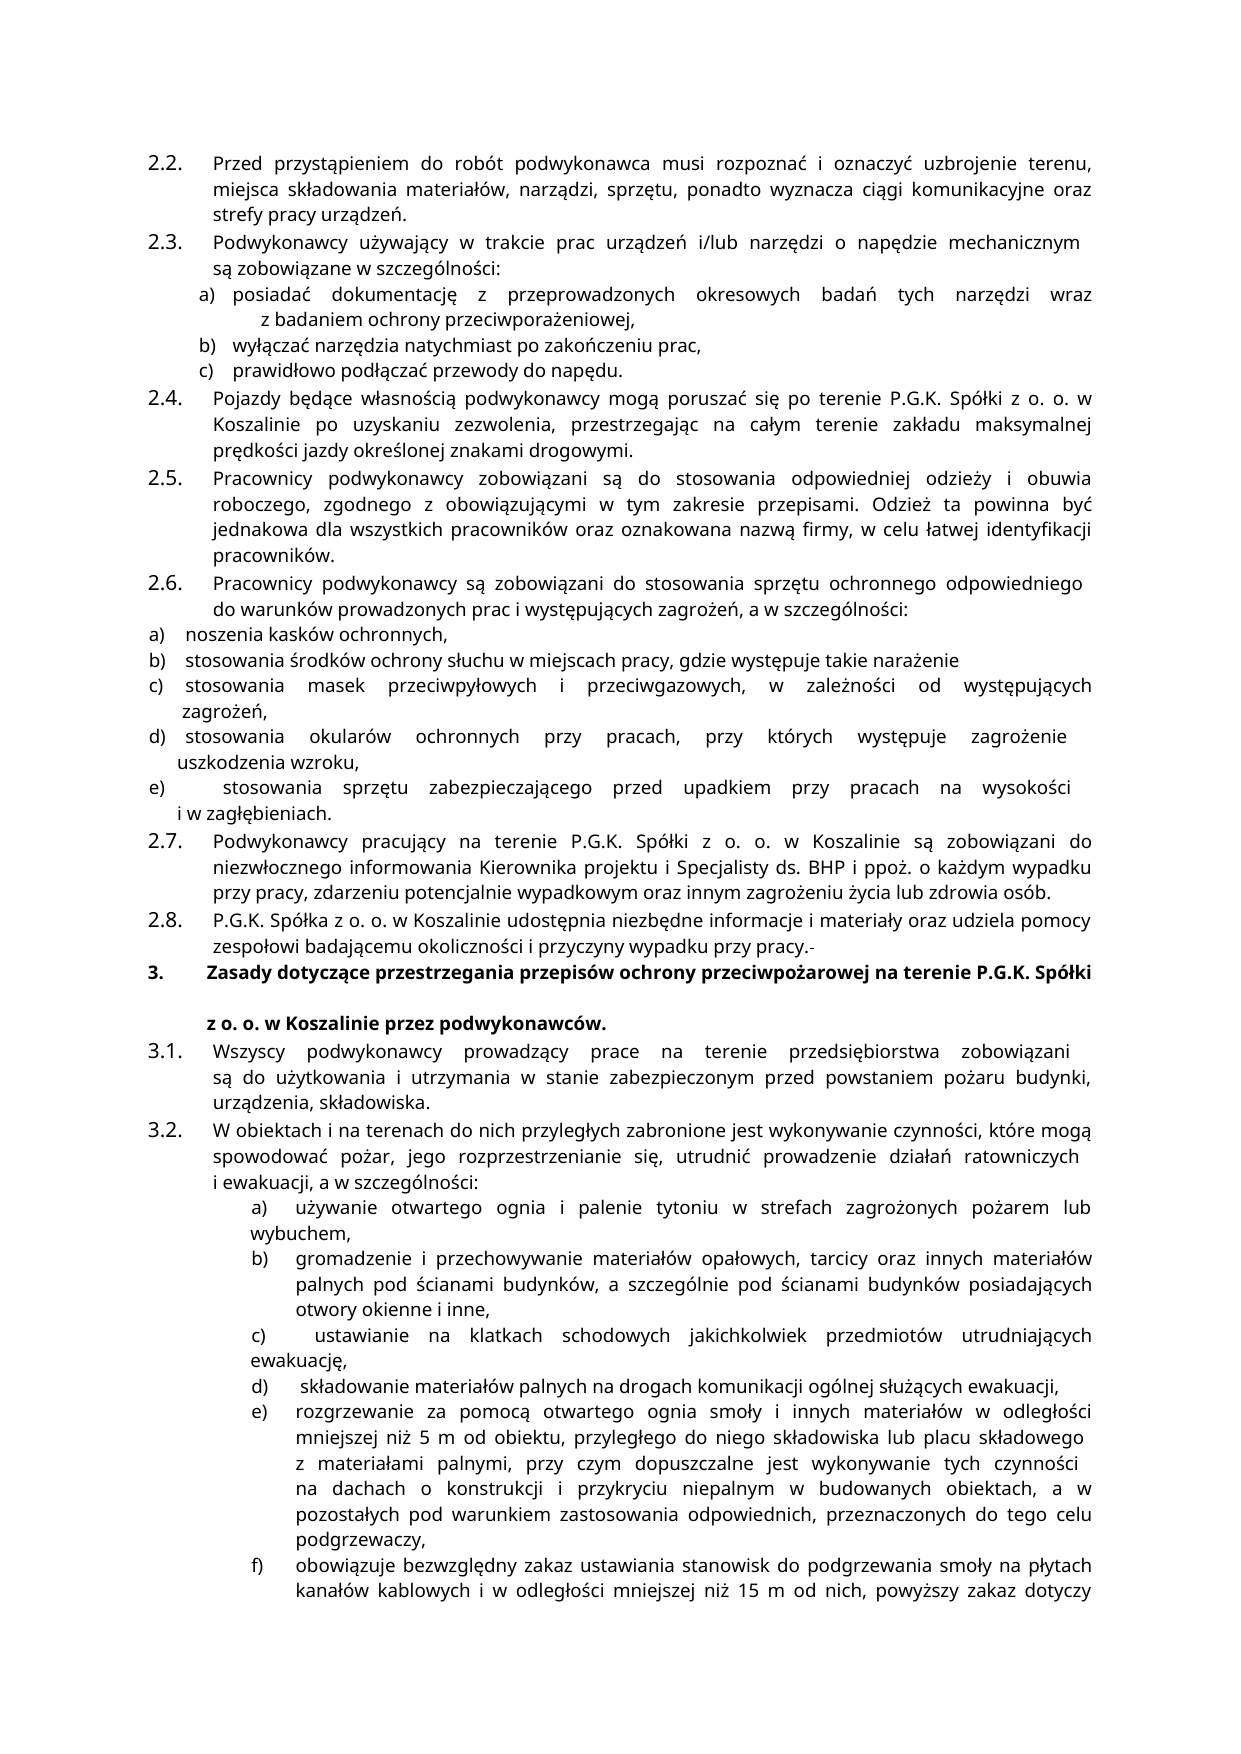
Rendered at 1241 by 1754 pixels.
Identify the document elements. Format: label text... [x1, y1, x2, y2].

text 3. Zasady dotyczące przestrzegania przepisów ochrony przeciwpożarowej na terenie P.G.K. Spółki z o. o. w Koszalinie przez podwykonawców. [148, 959, 1093, 1036]
list używanie otwartego ognia i palenie tytoniu w strefach zagrożonych pożarem lub wybuchem, [250, 1195, 1093, 1246]
list stosowania sprzętu zabezpieczającego przed upadkiem przy pracach na wysokości i w zagłębieniach. [148, 775, 1093, 826]
list stosowania środków ochrony słuchu w miejscach pracy, gdzie występuje takie narażenie [148, 647, 1093, 673]
list gromadzenie i przechowywanie materiałów opałowych, tarcicy oraz innych materiałów palnych pod ścianami budynków, a szczególnie pod ścianami budynków posiadających otwory okienne i inne, [251, 1246, 1093, 1322]
list składowanie materiałów palnych na drogach komunikacji ogólnej służących ewakuacji, [250, 1373, 1093, 1399]
list posiadać dokumentację z przeprowadzonych okresowych badań tych narzędzi wraz z badaniem ochrony przeciwporażeniowej, [199, 281, 1093, 332]
list stosowania masek przeciwpyłowych i przeciwgazowych, w zależności od występujących zagrożeń, [148, 673, 1093, 724]
list prawidłowo podłączać przewody do napędu. [199, 358, 1093, 383]
list Pracownicy podwykonawcy są zobowiązani do stosowania sprzętu ochronnego odpowiedniego do warunków prowadzonych prac i występujących zagrożeń, a w szczególności: [148, 568, 1093, 622]
list Wszyscy podwykonawcy prowadzący prace na terenie przedsiębiorstwa zobowiązani są do użytkowania i utrzymania w stanie zabezpieczonym przed powstaniem pożaru budynki, urządzenia, składowiska. [148, 1036, 1093, 1115]
list wyłączać narzędzia natychmiast po zakończeniu prac, [199, 332, 1093, 358]
list stosowania okularów ochronnych przy pracach, przy których występuje zagrożenie uszkodzenia wzroku, [148, 724, 1093, 775]
list Pracownicy podwykonawcy zobowiązani są do stosowania odpowiedniej odzieży i obuwia roboczego, zgodnego z obowiązującymi w tym zakresie przepisami. Odzież ta powinna być jednakowa dla wszystkich pracowników oraz oznakowana nazwą firmy, w celu łatwej identyfikacji pracowników. [148, 463, 1093, 568]
list ustawianie na klatkach schodowych jakichkolwiek przedmiotów utrudniających ewakuację, [250, 1322, 1093, 1373]
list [251, 1552, 1093, 1603]
list P.G.K. Spółka z o. o. w Koszalinie udostępnia niezbędne informacje i materiały oraz udziela pomocy zespołowi badającemu okoliczności i przyczyny wypadku przy pracy. [148, 905, 1093, 959]
list Pojazdy będące własnością podwykonawcy mogą poruszać się po terenie P.G.K. Spółki z o. o. w Koszalinie po uzyskaniu zezwolenia, przestrzegając na całym terenie zakładu maksymalnej prędkości jazdy określonej znakami drogowymi. [148, 383, 1093, 463]
list Podwykonawcy używający w trakcie prac urządzeń i/lub narzędzi o napędzie mechanicznym są zobowiązane w szczególności: [148, 227, 1093, 281]
list Podwykonawcy pracujący na terenie P.G.K. Spółki z o. o. w Koszalinie są zobowiązani do niezwłocznego informowania Kierownika projektu i Specjalisty ds. BHP i ppoż. o każdym wypadku przy pracy, zdarzeniu potencjalnie wypadkowym oraz innym zagrożeniu życia lub zdrowia osób. [148, 826, 1093, 905]
list rozgrzewanie za pomocą otwartego ognia smoły i innych materiałów w odległości mniejszej niż 5 m od obiektu, przyległego do niego składowiska lub placu składowego z materiałami palnymi, przy czym dopuszczalne jest wykonywanie tych czynności na dachach o konstrukcji i przykryciu niepalnym w budowanych obiektach, a w pozostałych pod warunkiem zastosowania odpowiednich, przeznaczonych do tego celu podgrzewaczy, [251, 1399, 1093, 1552]
list Przed przystąpieniem do robót podwykonawca musi rozpoznać i oznaczyć uzbrojenie terenu, miejsca składowania materiałów, narządzi, sprzętu, ponadto wyznacza ciągi komunikacyjne oraz strefy pracy urządzeń. [148, 148, 1093, 227]
list W obiektach i na terenach do nich przyległych zabronione jest wykonywanie czynności, które mogą spowodować pożar, jego rozprzestrzenianie się, utrudnić prowadzenie działań ratowniczych i ewakuacji, a w szczególności: [148, 1115, 1093, 1195]
list noszenia kasków ochronnych, [148, 622, 1093, 647]
